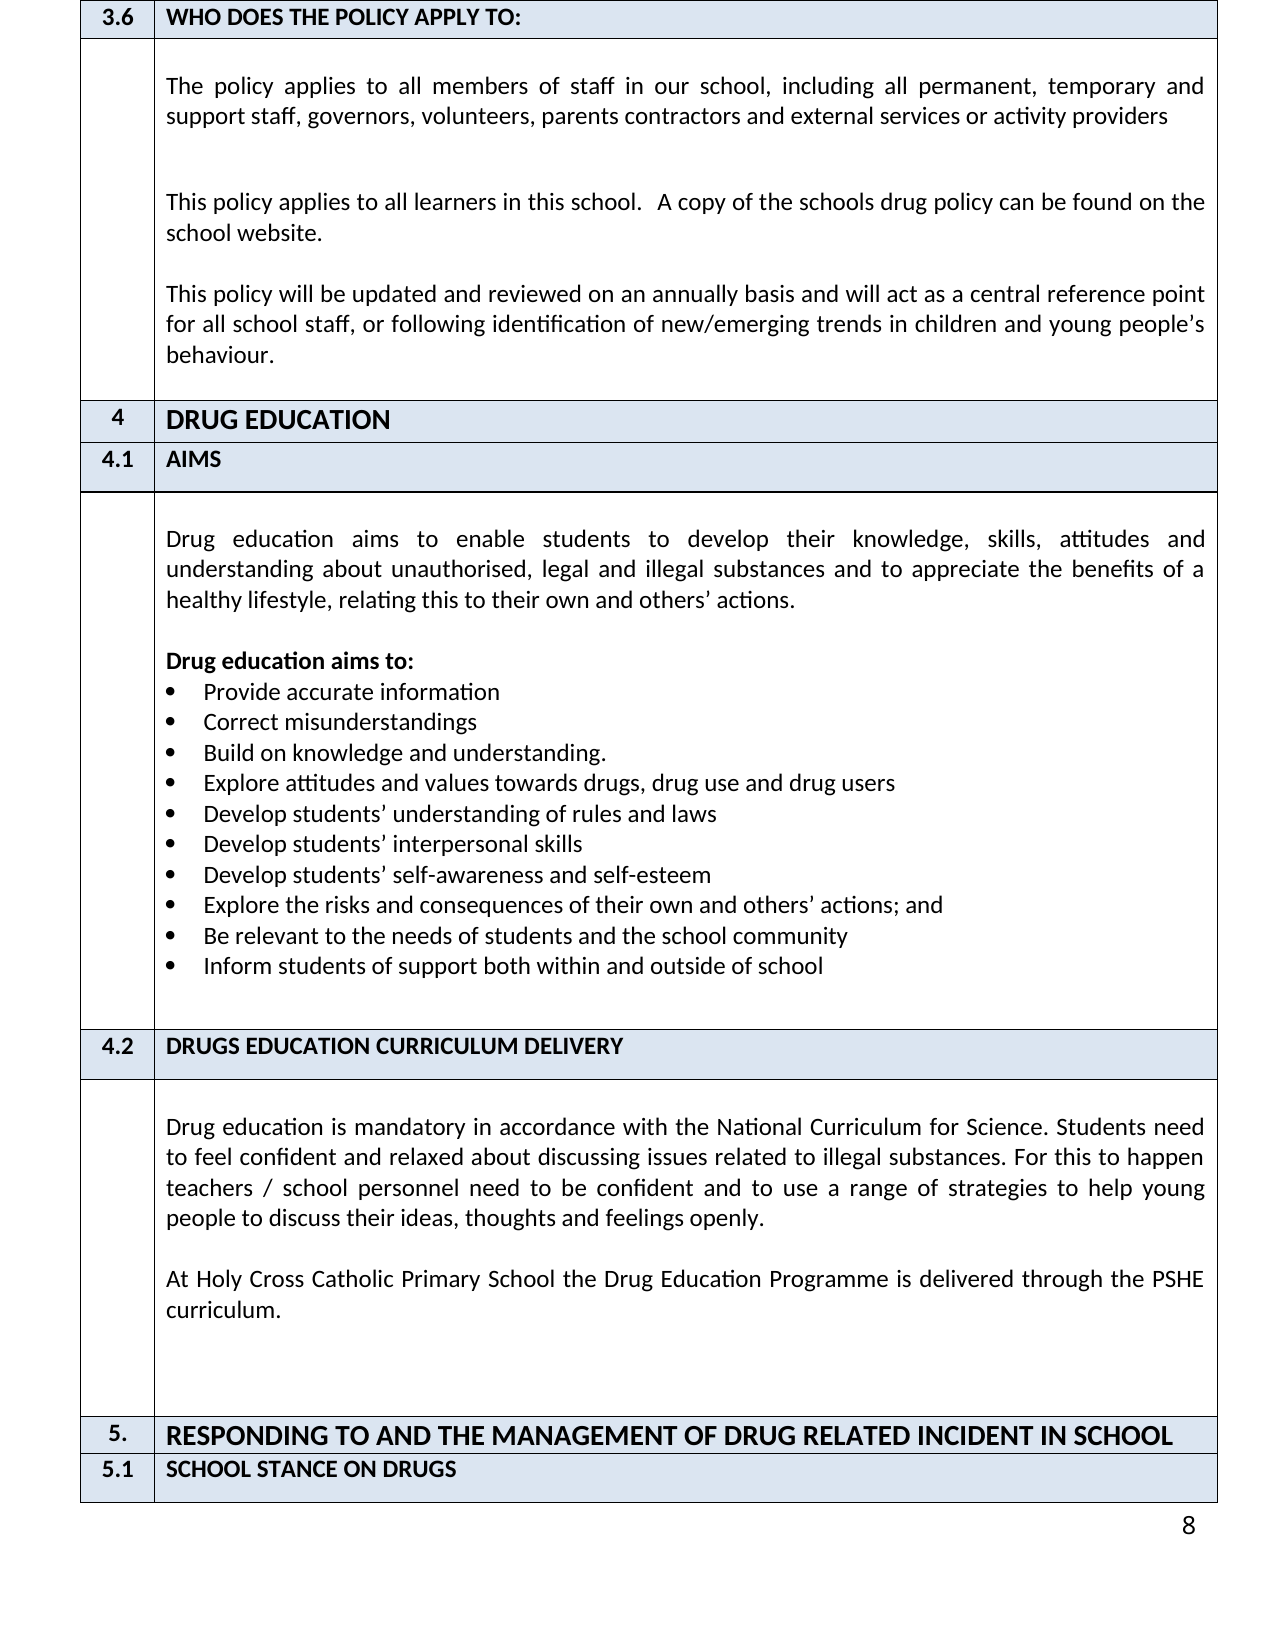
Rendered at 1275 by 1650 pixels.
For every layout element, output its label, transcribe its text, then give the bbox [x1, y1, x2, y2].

table_cell 3.6 [81, 1, 154, 38]
table_cell 4.2 [81, 1030, 154, 1079]
table_cell Drug education aims to enable students to develop their knowledge, skills, attitudes and understanding about unauthorised, legal and illegal substances and to appreciate the benefits of a healthy lifestyle, relating this to their own and others’ actions. Drug education aims to: Provide accurate information Correct misunderstandings Build on knowledge and understanding. Explore attitudes and values towards drugs, drug use and drug users Develop students’ understanding of rules and laws Develop students’ interpersonal skills Develop students’ self-awareness and self-esteem Explore the risks and consequences of their own and others’ actions; and Be relevant to the needs of students and the school community Inform students of support both within and outside of school [155, 493, 1217, 1029]
table_cell 5. [81, 1417, 154, 1453]
table_cell DRUG EDUCATION [155, 401, 1217, 442]
table_cell DRUGS EDUCATION CURRICULUM DELIVERY [155, 1030, 1217, 1079]
table_cell Drug education is mandatory in accordance with the National Curriculum for Science. Students need to feel confident and relaxed about discussing issues related to illegal substances. For this to happen teachers / school personnel need to be confident and to use a range of strategies to help young people to discuss their ideas, thoughts and feelings openly. At Holy Cross Catholic Primary School the Drug Education Programme is delivered through the PSHE curriculum. [155, 1080, 1217, 1416]
table_cell RESPONDING TO AND THE MANAGEMENT OF DRUG RELATED INCIDENT IN SCHOOL [155, 1417, 1217, 1453]
table_cell 5.1 [81, 1454, 154, 1502]
table_cell SCHOOL STANCE ON DRUGS [155, 1454, 1217, 1502]
table_cell [81, 493, 154, 1029]
table_cell AIMS [155, 443, 1217, 491]
table_cell 4.1 [81, 443, 154, 491]
table_cell [81, 1080, 154, 1416]
table_cell 4 [81, 401, 154, 442]
table_cell [81, 39, 154, 400]
table_cell The policy applies to all members of staff in our school, including all permanent, temporary and support staff, governors, volunteers, parents contractors and external services or activity providers This policy applies to all learners in this school. A copy of the schools drug policy can be found on the school website. This policy will be updated and reviewed on an annually basis and will act as a central reference point for all school staff, or following identification of new/emerging trends in children and young people’s behaviour. [155, 39, 1217, 400]
table_cell WHO DOES THE POLICY APPLY TO: [155, 1, 1217, 38]
